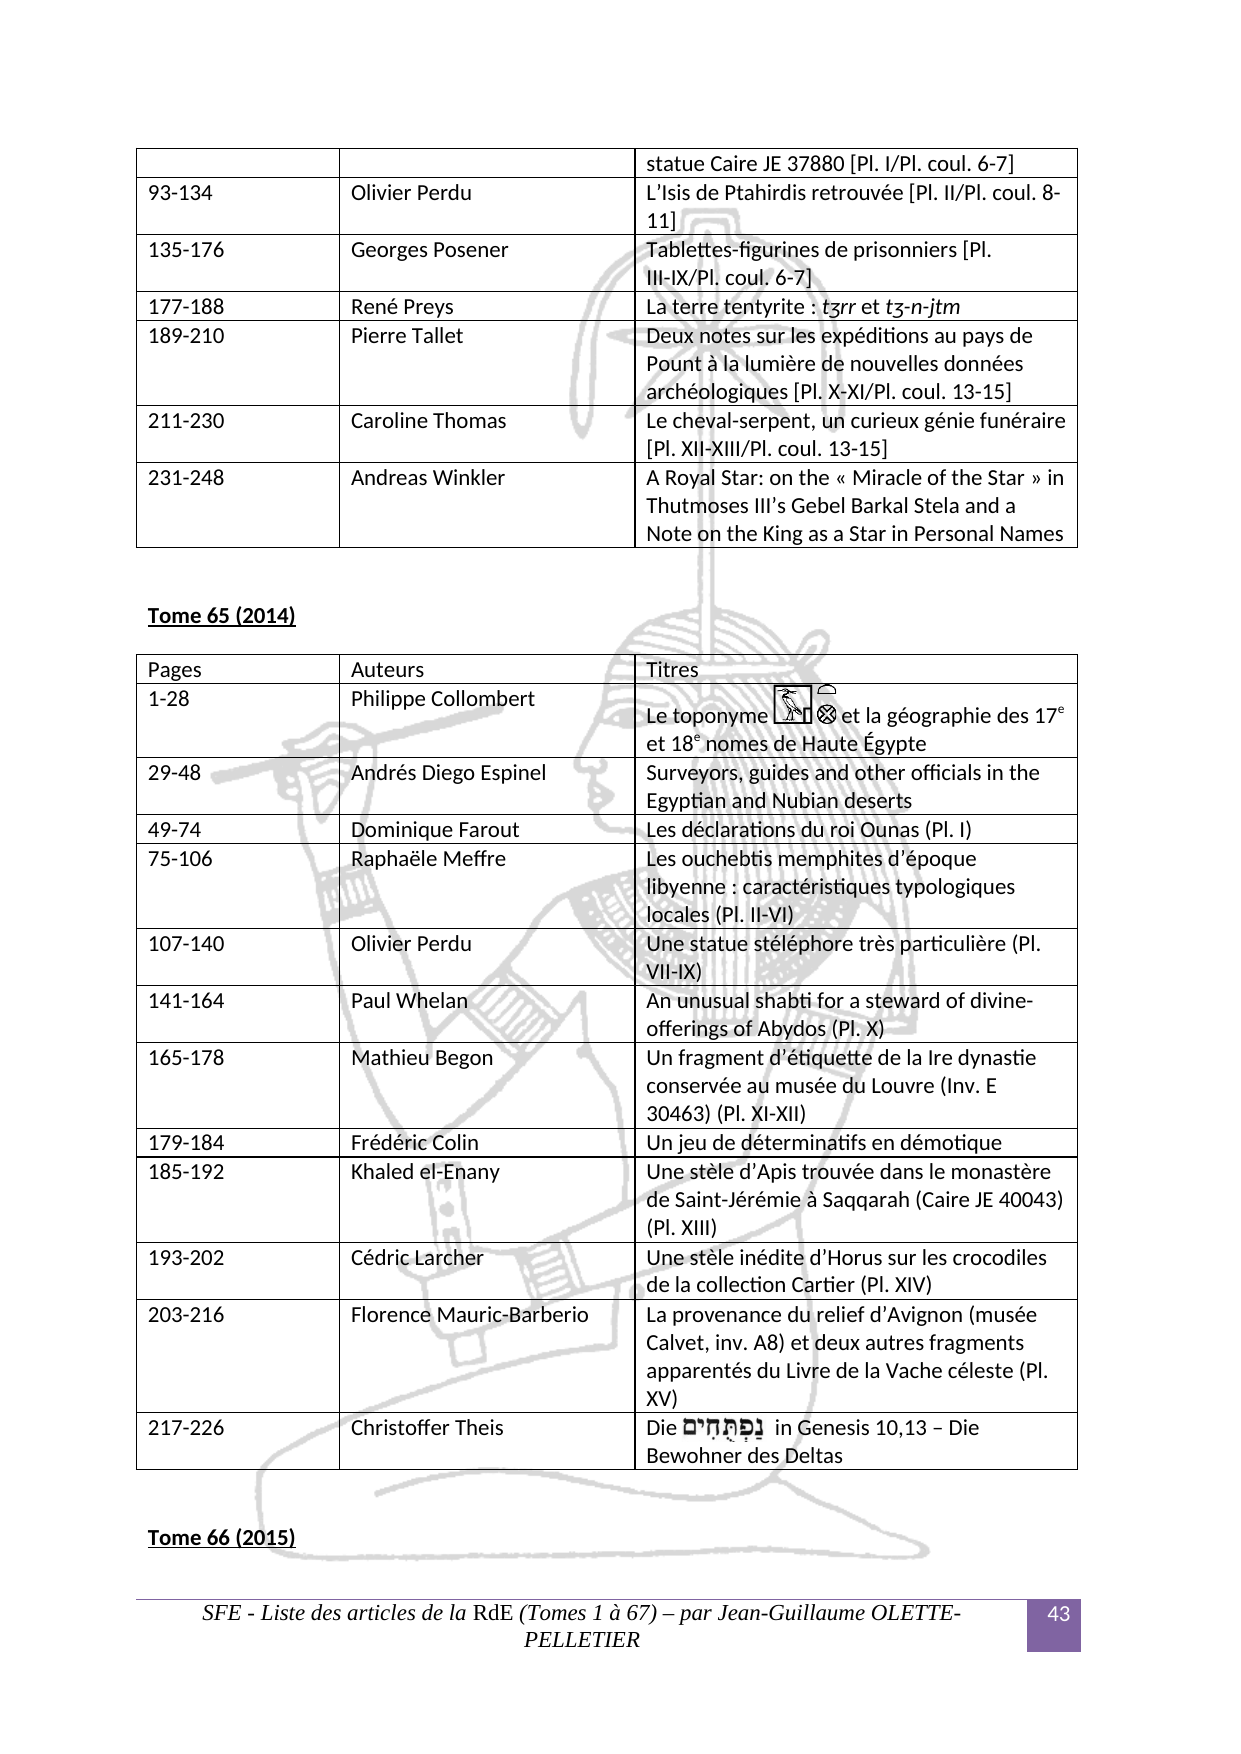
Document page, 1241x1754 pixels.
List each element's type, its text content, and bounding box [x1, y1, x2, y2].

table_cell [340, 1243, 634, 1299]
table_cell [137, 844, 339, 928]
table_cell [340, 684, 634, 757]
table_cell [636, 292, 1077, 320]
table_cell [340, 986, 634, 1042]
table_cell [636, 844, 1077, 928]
picture [773, 684, 837, 724]
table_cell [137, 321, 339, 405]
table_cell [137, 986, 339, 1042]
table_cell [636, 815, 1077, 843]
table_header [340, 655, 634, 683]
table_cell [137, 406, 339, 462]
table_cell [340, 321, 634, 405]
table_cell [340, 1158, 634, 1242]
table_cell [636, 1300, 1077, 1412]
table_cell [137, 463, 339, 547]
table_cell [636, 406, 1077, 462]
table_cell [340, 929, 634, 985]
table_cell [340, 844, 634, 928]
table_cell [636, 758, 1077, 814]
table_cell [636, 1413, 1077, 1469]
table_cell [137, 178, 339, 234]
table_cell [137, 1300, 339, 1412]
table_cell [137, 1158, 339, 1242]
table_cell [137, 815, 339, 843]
text Tome 66 (2015) [148, 1523, 1093, 1551]
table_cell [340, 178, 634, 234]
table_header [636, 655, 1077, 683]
text Tome 65 (2014) [148, 601, 1093, 629]
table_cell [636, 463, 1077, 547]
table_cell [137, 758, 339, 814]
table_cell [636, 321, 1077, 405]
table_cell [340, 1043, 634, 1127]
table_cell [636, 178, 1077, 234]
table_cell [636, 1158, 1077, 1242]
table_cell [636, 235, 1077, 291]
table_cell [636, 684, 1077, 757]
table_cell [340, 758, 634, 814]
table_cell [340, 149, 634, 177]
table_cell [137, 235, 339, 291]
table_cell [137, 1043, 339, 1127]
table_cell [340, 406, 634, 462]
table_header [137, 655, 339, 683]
picture [681, 1414, 767, 1442]
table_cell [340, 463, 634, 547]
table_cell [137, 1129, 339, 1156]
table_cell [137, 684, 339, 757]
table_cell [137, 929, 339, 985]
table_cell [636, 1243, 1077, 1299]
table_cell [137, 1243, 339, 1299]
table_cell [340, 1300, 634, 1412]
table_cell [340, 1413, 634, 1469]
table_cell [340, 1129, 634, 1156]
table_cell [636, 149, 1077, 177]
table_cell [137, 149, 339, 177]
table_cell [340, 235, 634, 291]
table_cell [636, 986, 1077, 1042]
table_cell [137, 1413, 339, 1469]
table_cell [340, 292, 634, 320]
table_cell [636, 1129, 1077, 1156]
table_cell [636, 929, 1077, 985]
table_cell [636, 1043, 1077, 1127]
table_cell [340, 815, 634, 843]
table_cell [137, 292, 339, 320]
